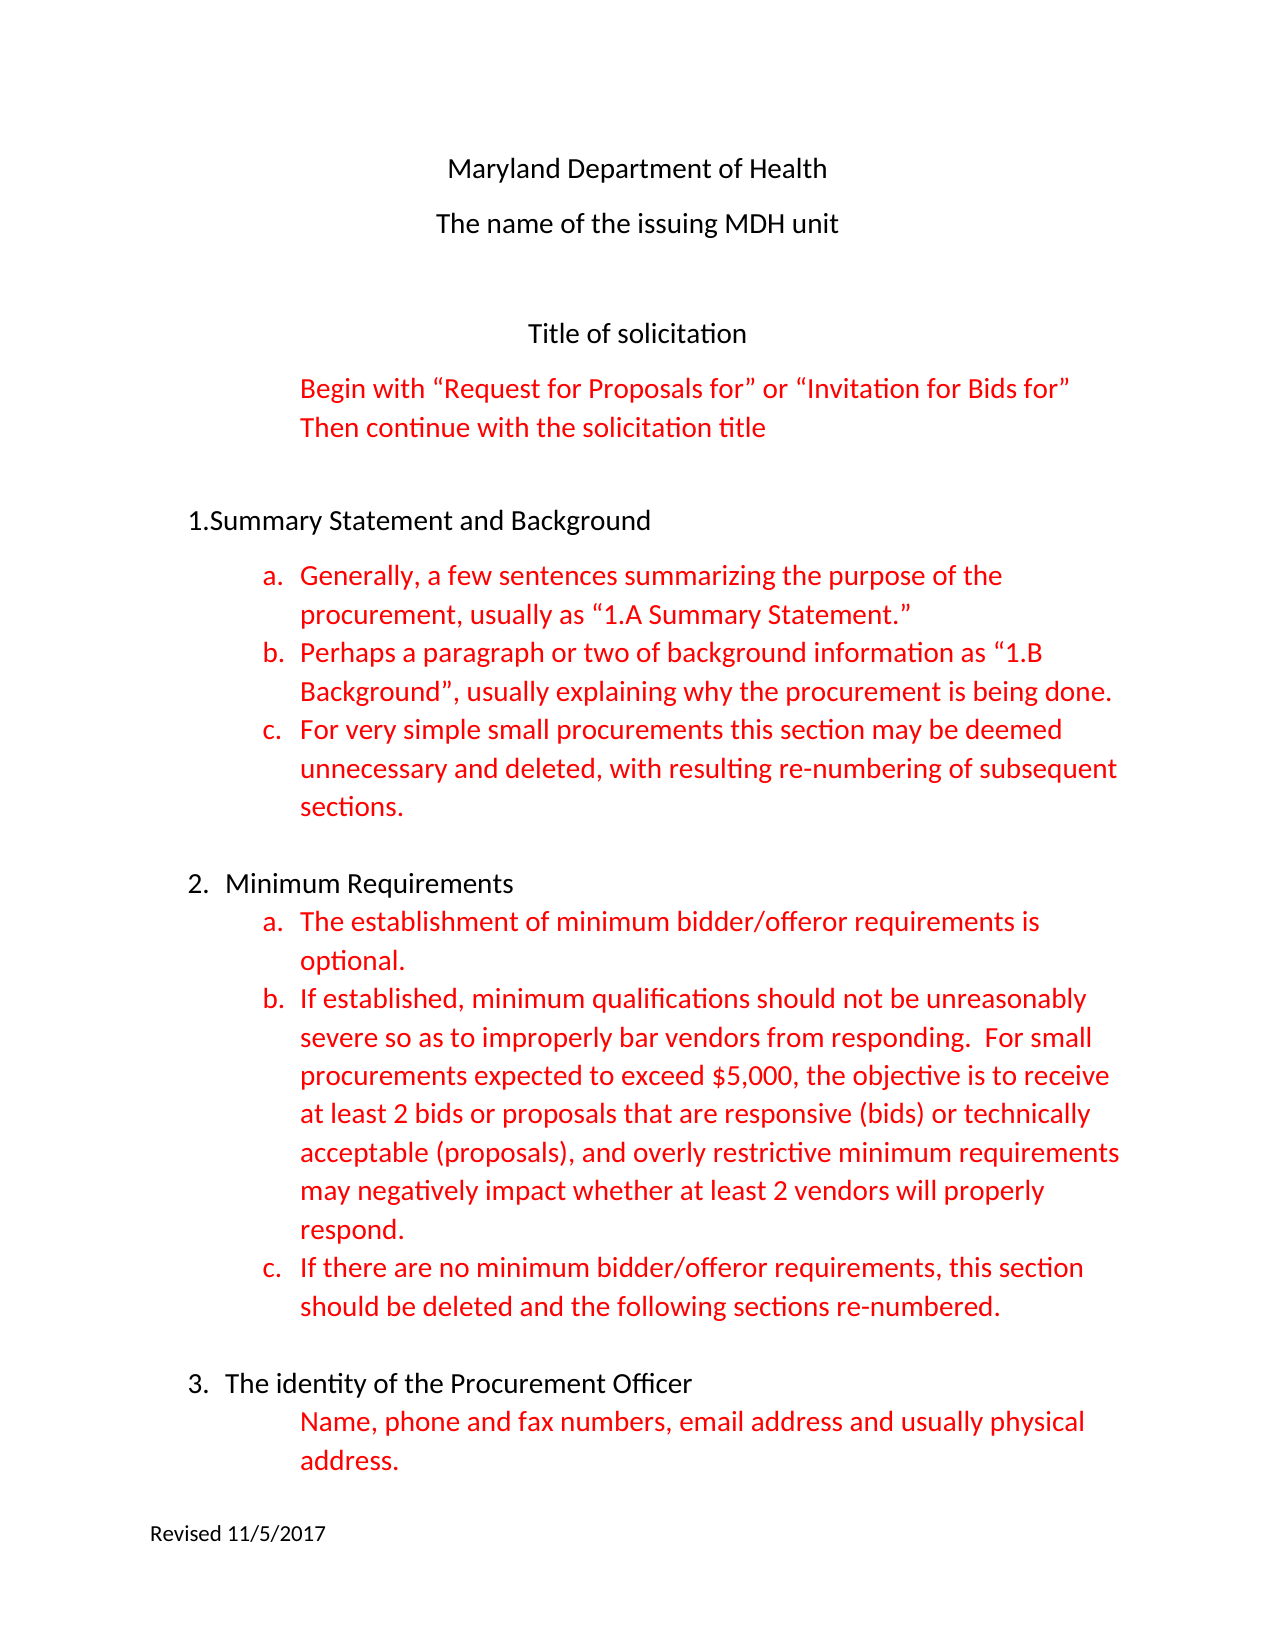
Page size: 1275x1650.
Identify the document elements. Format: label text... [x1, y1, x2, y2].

list If there are no minimum bidder/offeror requirements, this section should be deleted and the following sections re-numbered. [262, 1249, 1125, 1323]
list The establishment of minimum bidder/offeror requirements is optional. [262, 903, 1125, 977]
text 1.Summary Statement and Background [150, 502, 1125, 538]
list Begin with “Request for Proposals for” or “Invitation for Bids for” [300, 370, 1125, 406]
list If established, minimum qualifications should not be unreasonably severe so as to improperly bar vendors from responding. For small procurements expected to exceed $5,000, the objective is to receive at least 2 bids or proposals that are responsive (bids) or technically acceptable (proposals), and overly restrictive minimum requirements may negatively impact whether at least 2 vendors will properly respond. [262, 980, 1125, 1247]
list Perhaps a paragraph or two of background information as “1.B Background”, usually explaining why the procurement is being done. [262, 634, 1125, 708]
text Maryland Department of Health [150, 150, 1125, 186]
text The name of the issuing MDH unit [150, 205, 1125, 241]
list For very simple small procurements this section may be deemed unnecessary and deleted, with resulting re-numbering of subsequent sections. [262, 711, 1125, 824]
list The identity of the Procurement Officer [187, 1365, 1125, 1400]
list Generally, a few sentences summarizing the purpose of the procurement, usually as “1.A Summary Statement.” [262, 557, 1125, 632]
list Then continue with the solicitation title [300, 409, 1125, 444]
list Name, phone and fax numbers, email address and usually physical address. [300, 1403, 1125, 1477]
list Minimum Requirements [187, 865, 1125, 901]
text Title of solicitation [150, 315, 1125, 351]
